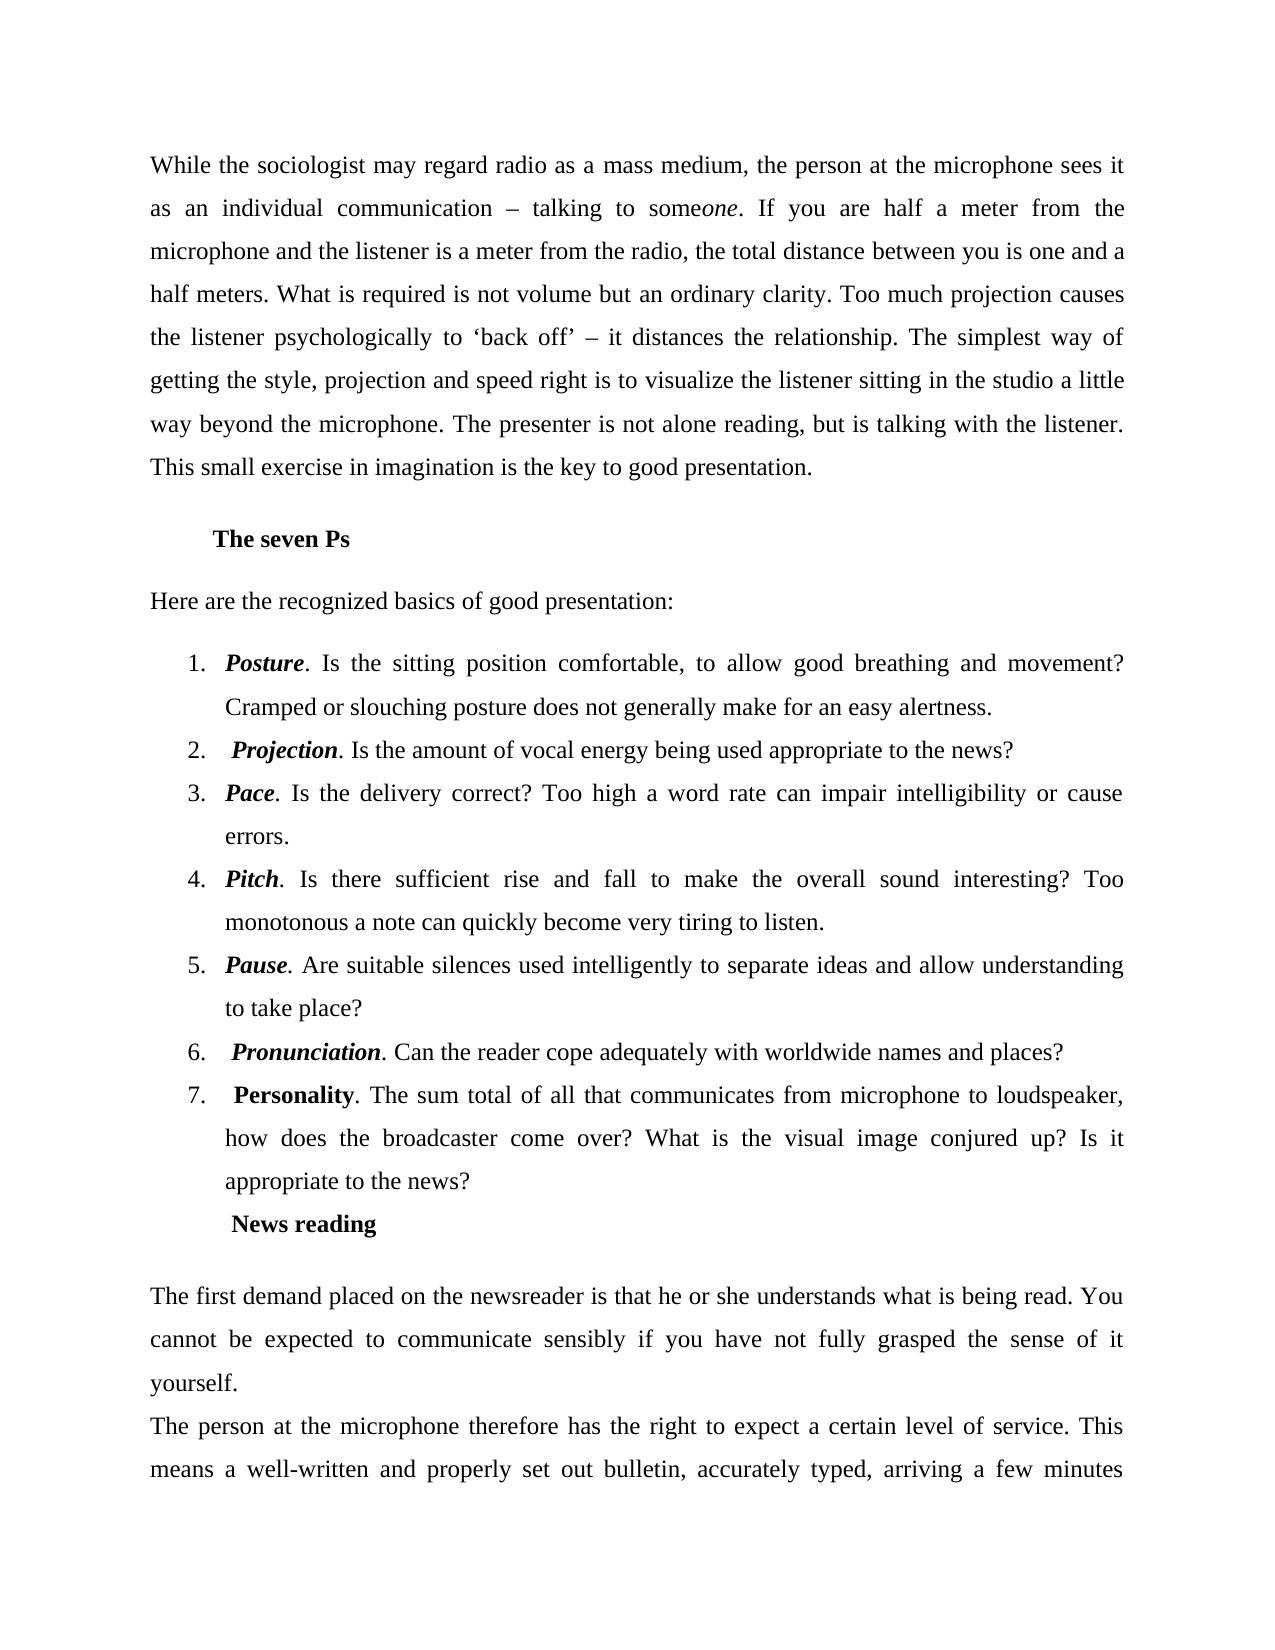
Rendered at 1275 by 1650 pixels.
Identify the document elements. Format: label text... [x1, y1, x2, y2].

list Pitch. Is there sufficient rise and fall to make the overall sound interesting? Too monotonous a note can quickly become very tiring to listen. [187, 864, 1125, 936]
list Pronunciation. Can the reader cope adequately with worldwide names and places? [187, 1037, 1125, 1065]
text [150, 150, 1125, 481]
text Here are the recognized basics of good presentation: [150, 586, 1125, 615]
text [150, 1411, 1125, 1483]
list News reading [225, 1209, 1125, 1238]
text The first demand placed on the newsreader is that he or she understands what is being read. You cannot be expected to communicate sensibly if you have not fully grasped the sense of it yourself. [150, 1281, 1125, 1396]
list Projection. Is the amount of vocal energy being used appropriate to the news? [187, 735, 1125, 763]
list Personality. The sum total of all that communicates from microphone to loudspeaker, how does the broadcaster come over? What is the visual image conjured up? Is it appropriate to the news? [187, 1080, 1125, 1195]
list Posture. Is the sitting position comfortable, to allow good breathing and movement? Cramped or slouching posture does not generally make for an easy alertness. [187, 648, 1125, 720]
list Pace. Is the delivery correct? Too high a word rate can impair intelligibility or cause errors. [187, 778, 1125, 850]
text The seven Ps [150, 524, 1125, 553]
list Pause. Are suitable silences used intelligently to separate ideas and allow understanding to take place? [187, 950, 1125, 1022]
